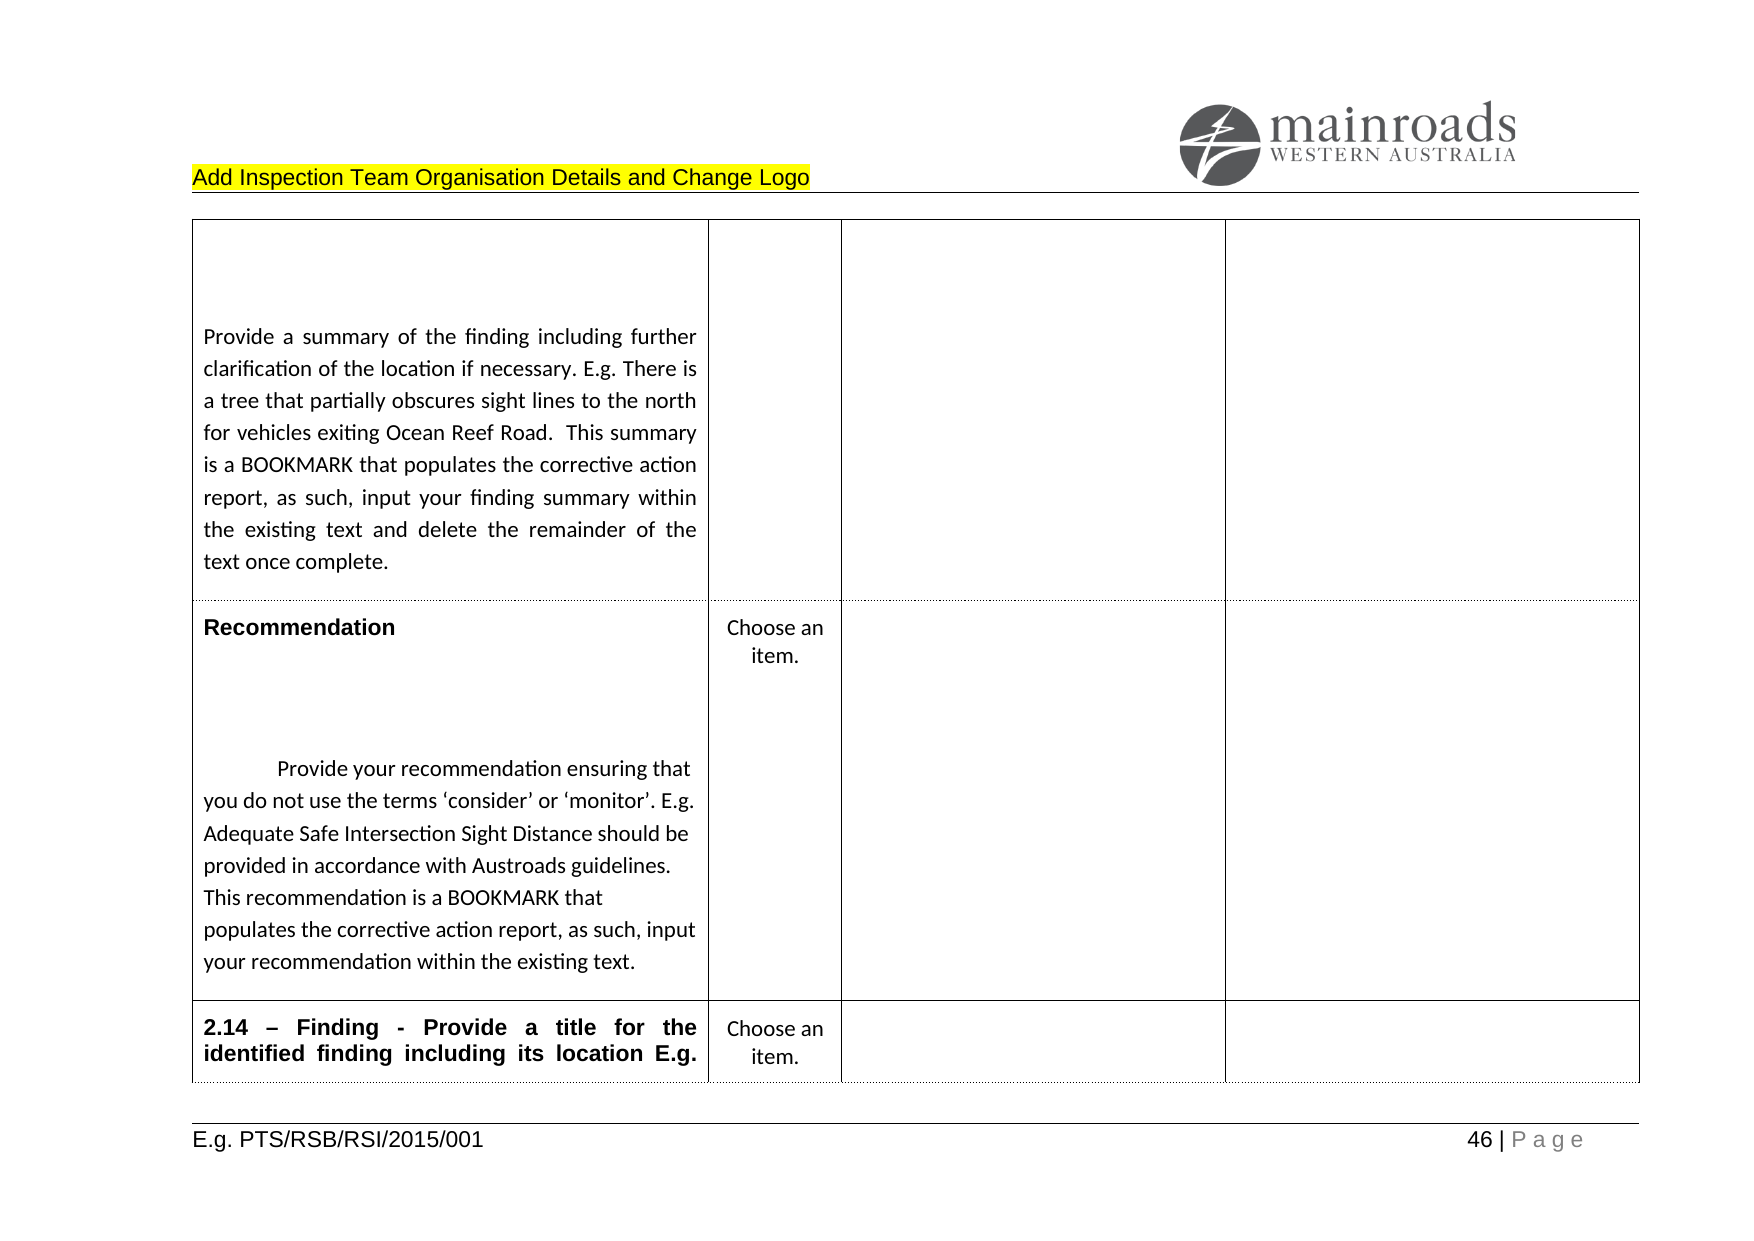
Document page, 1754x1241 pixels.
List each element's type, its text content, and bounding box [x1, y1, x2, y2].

table_cell Recommendation Provide your recommendation ensuring that you do not use the terms ‘consider’ or ‘monitor’. E.g. Adequate Safe Intersection Sight Distance should be provided in accordance with Austroads guidelines. This recommendation is a BOOKMARK that populates the corrective action report, as such, input your recommendation within the existing text. [IMPORTANT | HIGH] [193, 600, 708, 1000]
table_cell [842, 220, 1225, 600]
table_cell [1226, 600, 1639, 1000]
table_cell [1226, 1001, 1639, 1082]
table_cell [1226, 220, 1639, 600]
table_cell [842, 1001, 1225, 1082]
table_cell [842, 600, 1225, 1000]
picture [1179, 100, 1516, 186]
